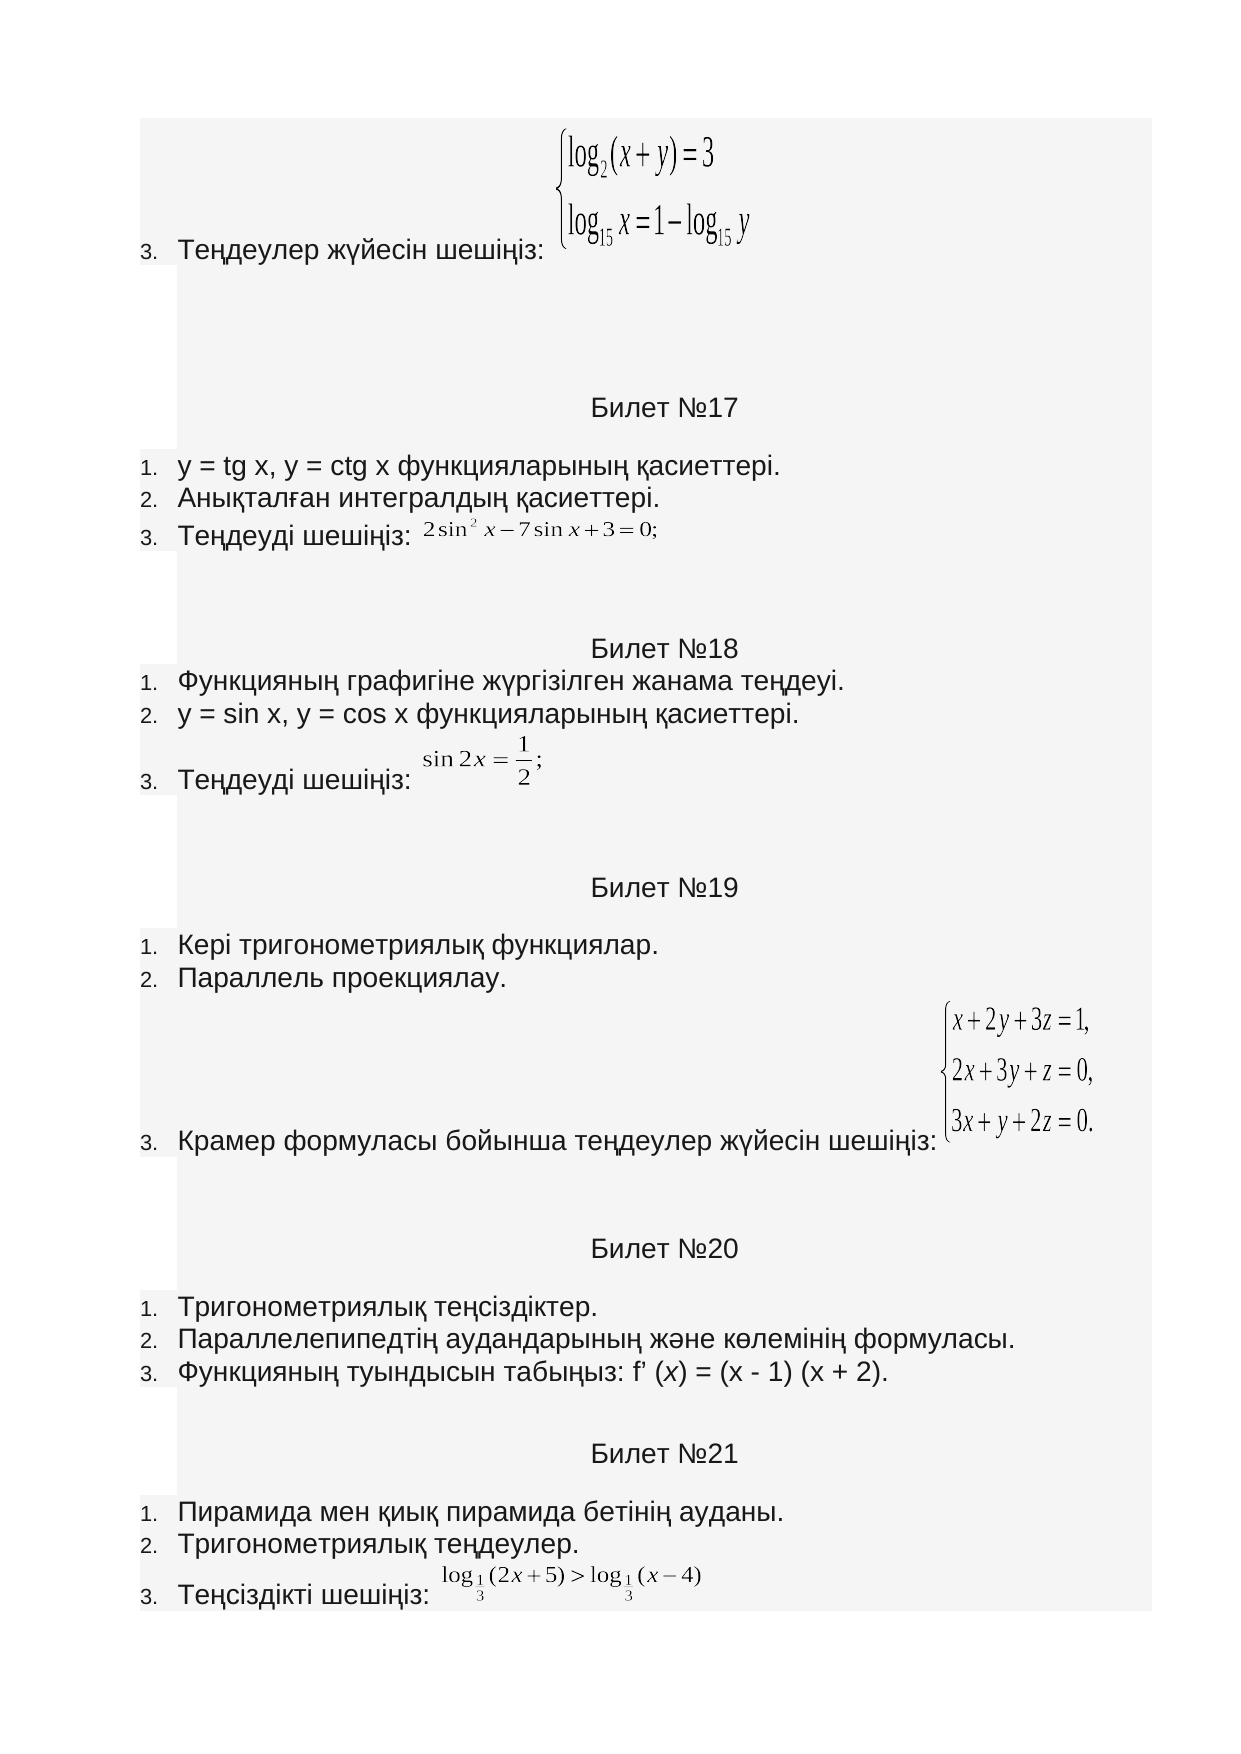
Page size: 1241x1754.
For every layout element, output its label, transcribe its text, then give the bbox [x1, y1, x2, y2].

picture [438, 1559, 706, 1605]
list Теңдеулер жүйесін шешіңіз: [140, 118, 1152, 265]
list Крамер формуласы бойынша теңдеулер жүйесін шешіңіз: [140, 993, 1152, 1157]
list Кері тригонометриялық функциялар. [140, 928, 1152, 961]
text Билет №18 [177, 632, 1152, 664]
list Тригонометриялық теңсіздіктер. [140, 1290, 1152, 1322]
list Пирамида мен қиық пирамида бетінің ауданы. [140, 1495, 1152, 1527]
list Теңсіздікті шешіңіз: [140, 1560, 1152, 1611]
list Тригонометриялық теңдеулер. [140, 1527, 1152, 1560]
list Теңдеуді шешіңіз: [140, 514, 1152, 551]
picture [552, 118, 755, 260]
list y = sin x, y = cos x функцияларының қасиеттері. [140, 697, 1152, 729]
list Параллель проекциялау. [140, 961, 1152, 993]
text Билет №20 [177, 1232, 1152, 1264]
list y = tg x, y = ctg x функцияларының қасиеттері. [140, 449, 1152, 481]
picture [419, 729, 561, 790]
list Анықталған интегралдың қасиеттері. [140, 481, 1152, 514]
text Билет №17 [177, 391, 1152, 424]
list Функцияның графигіне жүргізілген жанама теңдеуі. [140, 664, 1152, 697]
list Параллелепипедтің аудандарының және көлемінің формуласы. [140, 1322, 1152, 1354]
list Функцияның туындысын табыңыз: f’ (х) = (х - 1) (х + 2). [140, 1354, 1152, 1387]
picture [419, 513, 662, 545]
text Билет №21 [177, 1437, 1152, 1470]
list Теңдеуді шешіңіз: [140, 729, 1152, 795]
picture [937, 993, 1096, 1151]
text Билет №19 [177, 871, 1152, 903]
